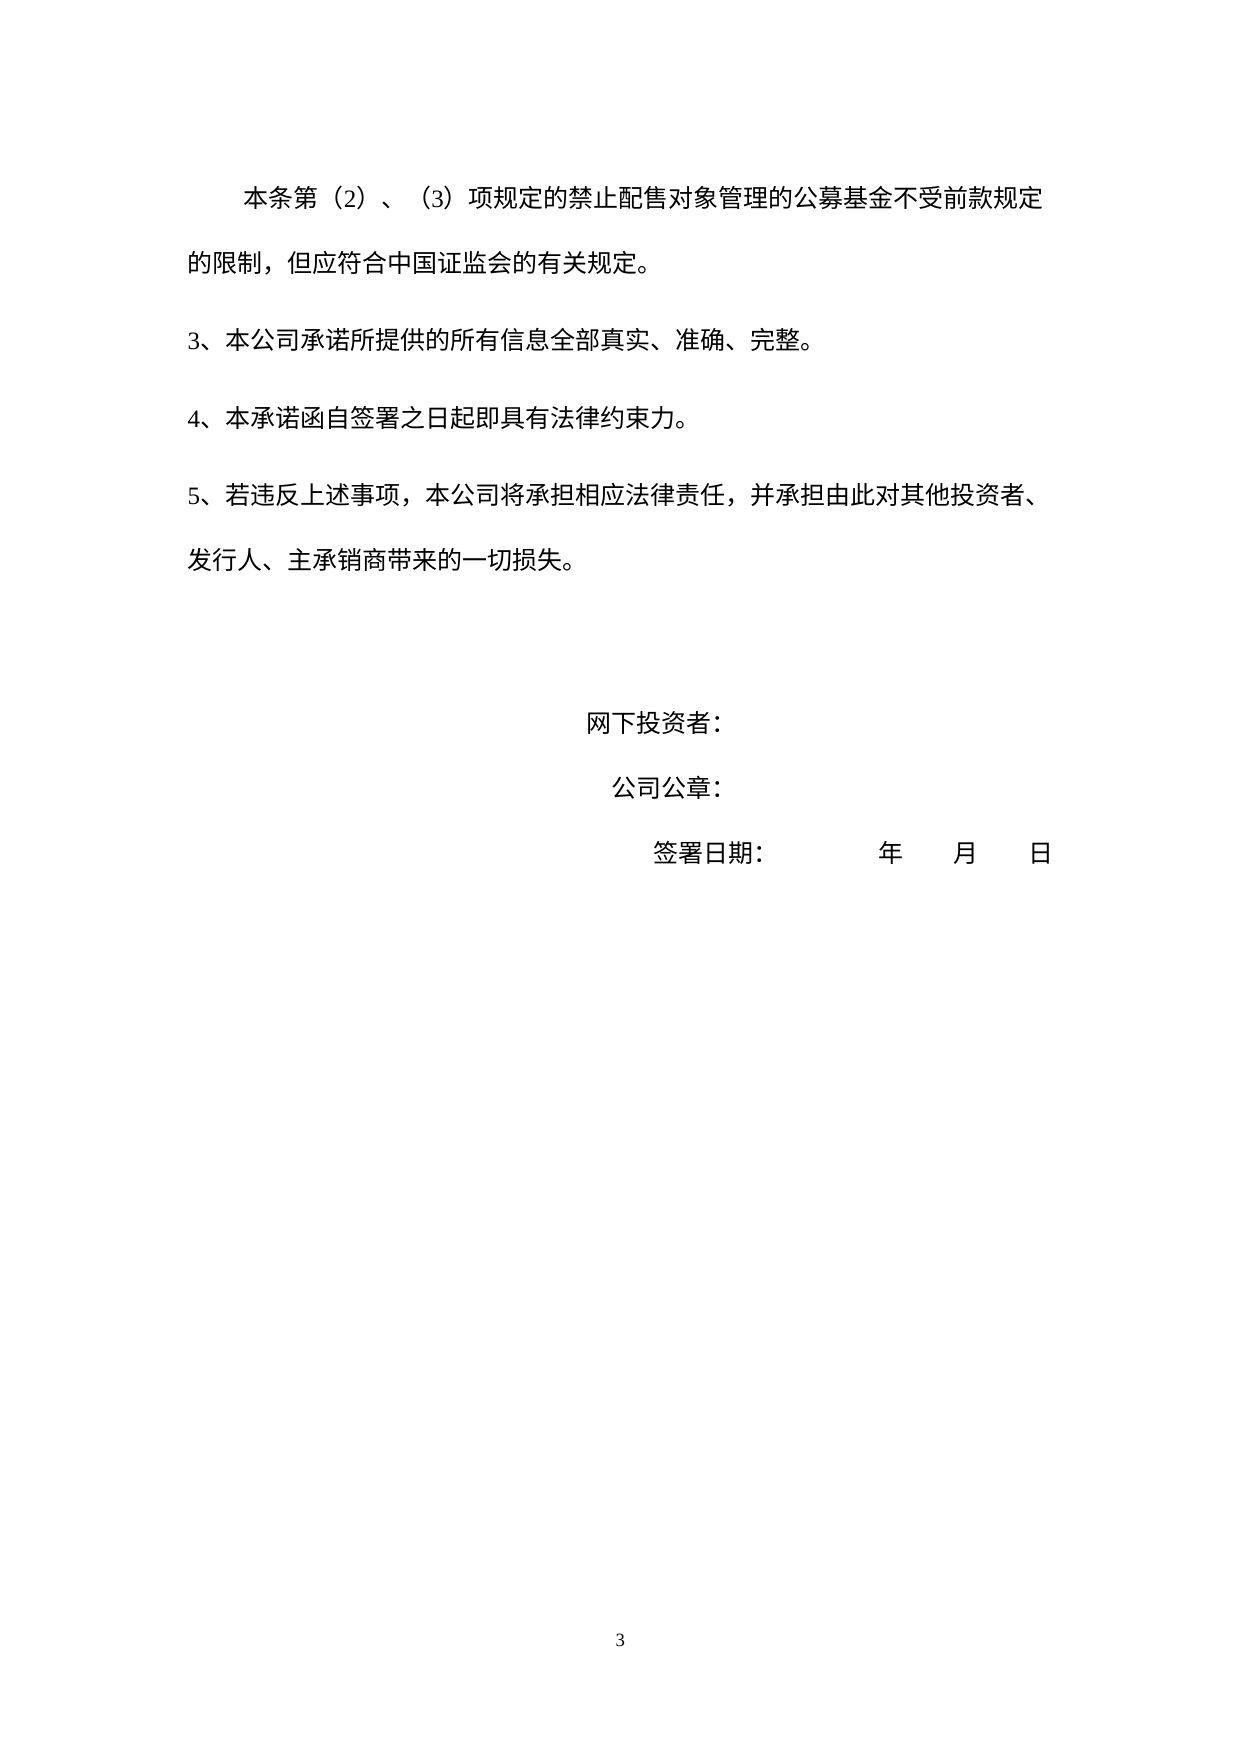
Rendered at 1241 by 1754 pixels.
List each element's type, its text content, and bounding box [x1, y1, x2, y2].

text 5、若违反上述事项，本公司将承担相应法律责任，并承担由此对其他投资者、发行人、主承销商带来的一切损失。 [187, 461, 1053, 591]
text 签署日期： 年 月 日 [187, 819, 1053, 884]
text 4、本承诺函自签署之日起即具有法律约束力。 [187, 384, 1053, 449]
text 公司公章： [187, 754, 736, 819]
text 本条第（2）、（3）项规定的禁止配售对象管理的公募基金不受前款规定的限制，但应符合中国证监会的有关规定。 [187, 164, 1053, 294]
text 3、本公司承诺所提供的所有信息全部真实、准确、完整。 [187, 306, 1053, 371]
text 网下投资者： [187, 689, 736, 754]
